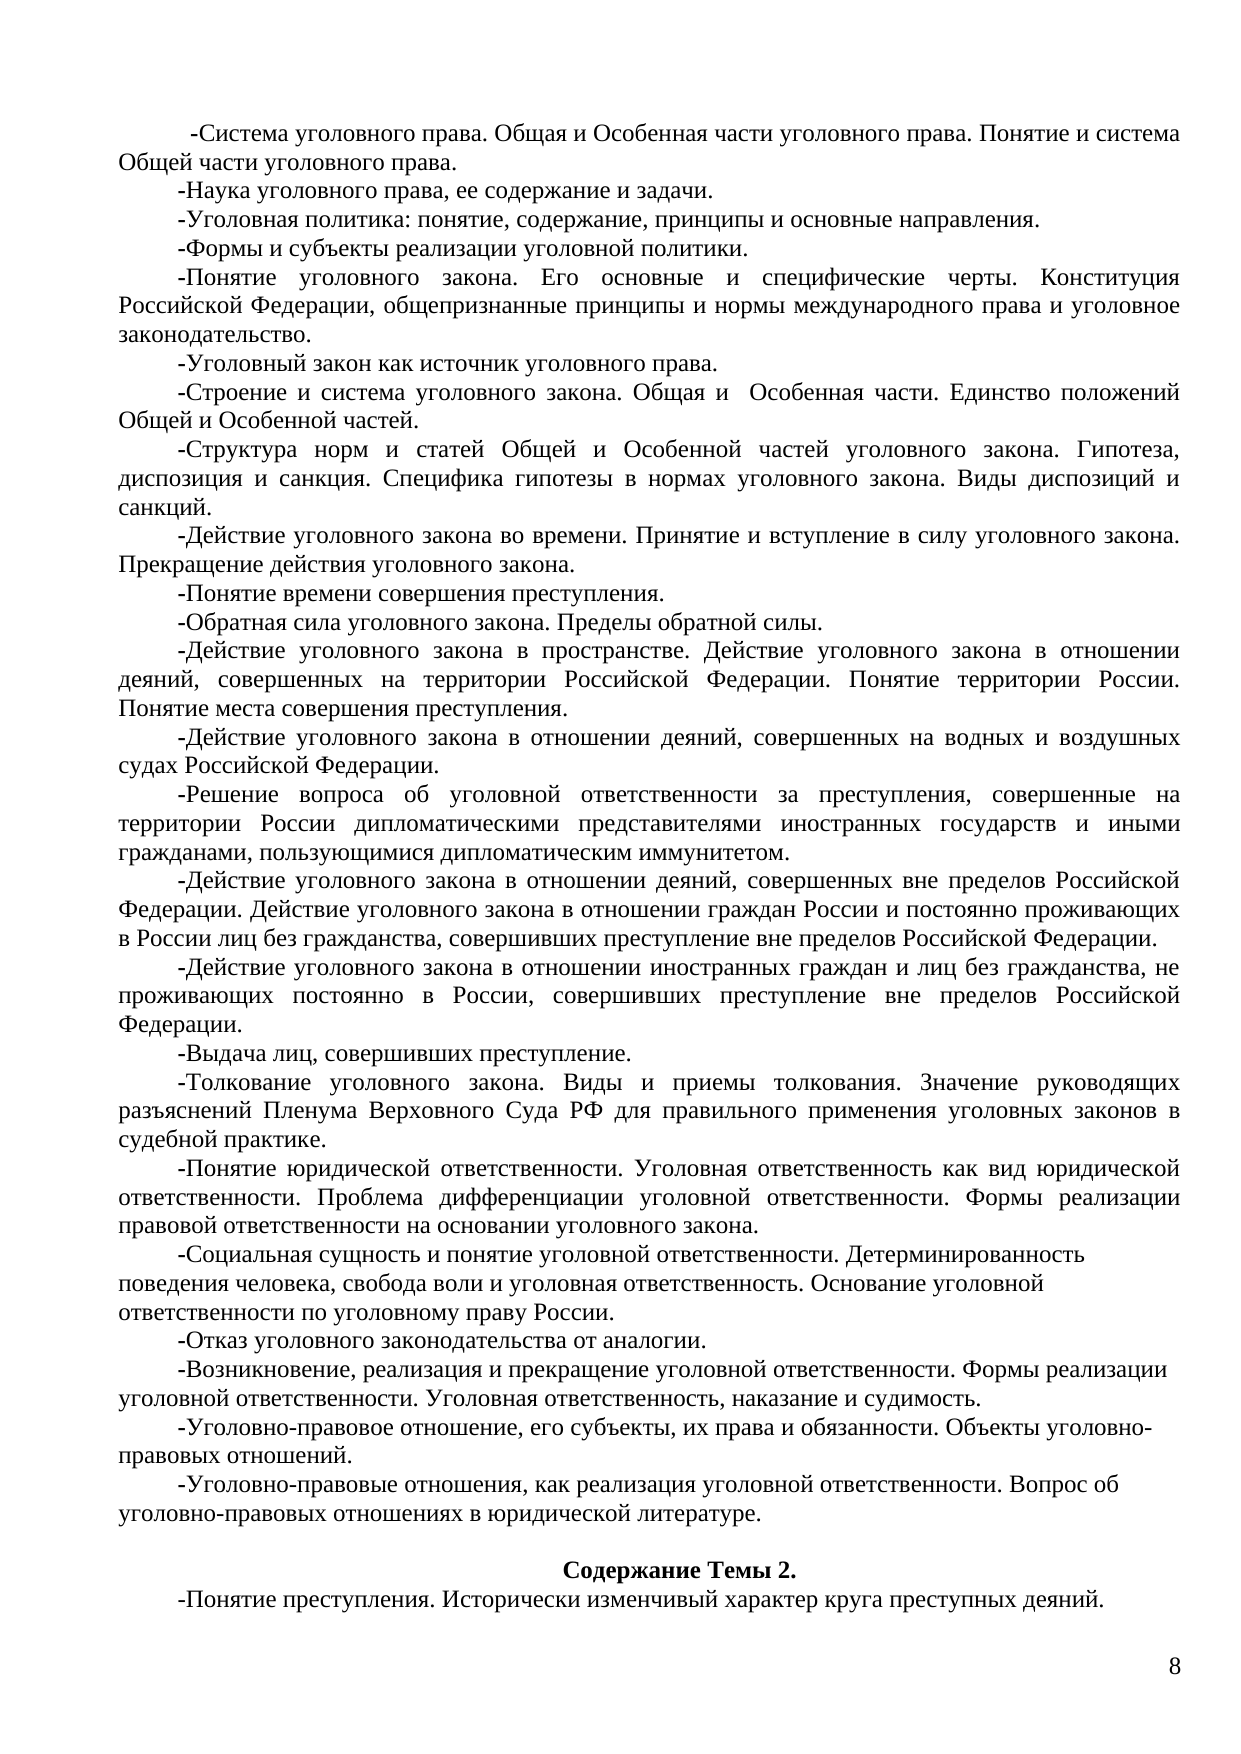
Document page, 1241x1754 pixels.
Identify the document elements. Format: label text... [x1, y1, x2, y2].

text -Понятие юридической ответственности. Уголовная ответственность как вид юридической ответственности. Проблема дифференциации уголовной ответственности. Формы реализации правовой ответственности на основании уголовного закона. [118, 1153, 1181, 1239]
text -Строение и система уголовного закона. Общая и Особенная части. Единство положений Общей и Особенной частей. [118, 377, 1181, 434]
text -Действие уголовного закона в отношении деяний, совершенных на водных и воздушных судах Российской Федерации. [118, 722, 1181, 779]
text -Действие уголовного закона в пространстве. Действие уголовного закона в отношении деяний, совершенных на территории Российской Федерации. Понятие территории России. Понятие места совершения преступления. [118, 636, 1181, 722]
text -Уголовно-правовое отношение, его субъекты, их права и обязанности. Объекты уголовно-правовых отношений. [118, 1412, 1181, 1469]
text -Понятие уголовного закона. Его основные и специфические черты. Конституция Российской Федерации, общепризнанные принципы и нормы международного права и уголовное законодательство. [118, 262, 1181, 348]
text -Социальная сущность и понятие уголовной ответственности. Детерминированность поведения человека, свобода воли и уголовная ответственность. Основание уголовной ответственности по уголовному праву России. [118, 1239, 1181, 1326]
text -Отказ уголовного законодательства от аналогии. [118, 1326, 1181, 1354]
text -Система уголовного права. Общая и Особенная части уголовного права. Понятие и система Общей части уголовного права. [118, 118, 1181, 176]
text -Уголовный закон как источник уголовного права. [118, 348, 1181, 377]
text -Структура норм и статей Общей и Особенной частей уголовного закона. Гипотеза, диспозиция и санкция. Специфика гипотезы в нормах уголовного закона. Виды диспозиций и санкций. [118, 434, 1181, 521]
text -Обратная сила уголовного закона. Пределы обратной силы. [118, 607, 1181, 636]
text -Понятие преступления. Исторически изменчивый характер круга преступных деяний. [118, 1584, 1181, 1613]
text -Действие уголовного закона в отношении деяний, совершенных вне пределов Российской Федерации. Действие уголовного закона в отношении граждан России и постоянно проживающих в России лиц без гражданства, совершивших преступление вне пределов Российской Федерации. [118, 866, 1181, 952]
text -Понятие времени совершения преступления. [118, 578, 1181, 607]
text -Толкование уголовного закона. Виды и приемы толкования. Значение руководящих разъяснений Пленума Верховного Суда РФ для правильного применения уголовных законов в судебной практике. [118, 1067, 1181, 1153]
text -Выдача лиц, совершивших преступление. [118, 1038, 1181, 1067]
text Содержание Темы 2. [118, 1556, 1181, 1584]
text -Уголовно-правовые отношения, как реализация уголовной ответственности. Вопрос об уголовно-правовых отношениях в юридической литературе. [118, 1469, 1181, 1527]
text -Действие уголовного закона в отношении иностранных граждан и лиц без гражданства, не проживающих постоянно в России, совершивших преступление вне пределов Российской Федерации. [118, 952, 1181, 1038]
text -Уголовная политика: понятие, содержание, принципы и основные направления. [118, 204, 1181, 233]
text -Формы и субъекты реализации уголовной политики. [118, 233, 1181, 262]
text -Действие уголовного закона во времени. Принятие и вступление в силу уголовного закона. Прекращение действия уголовного закона. [118, 521, 1181, 578]
text -Возникновение, реализация и прекращение уголовной ответственности. Формы реализации уголовной ответственности. Уголовная ответственность, наказание и судимость. [118, 1354, 1181, 1412]
text -Наука уголовного права, ее содержание и задачи. [118, 176, 1181, 204]
text -Решение вопроса об уголовной ответственности за преступления, совершенные на территории России дипломатическими представителями иностранных государств и иными гражданами, пользующимися дипломатическим иммунитетом. [118, 779, 1181, 866]
